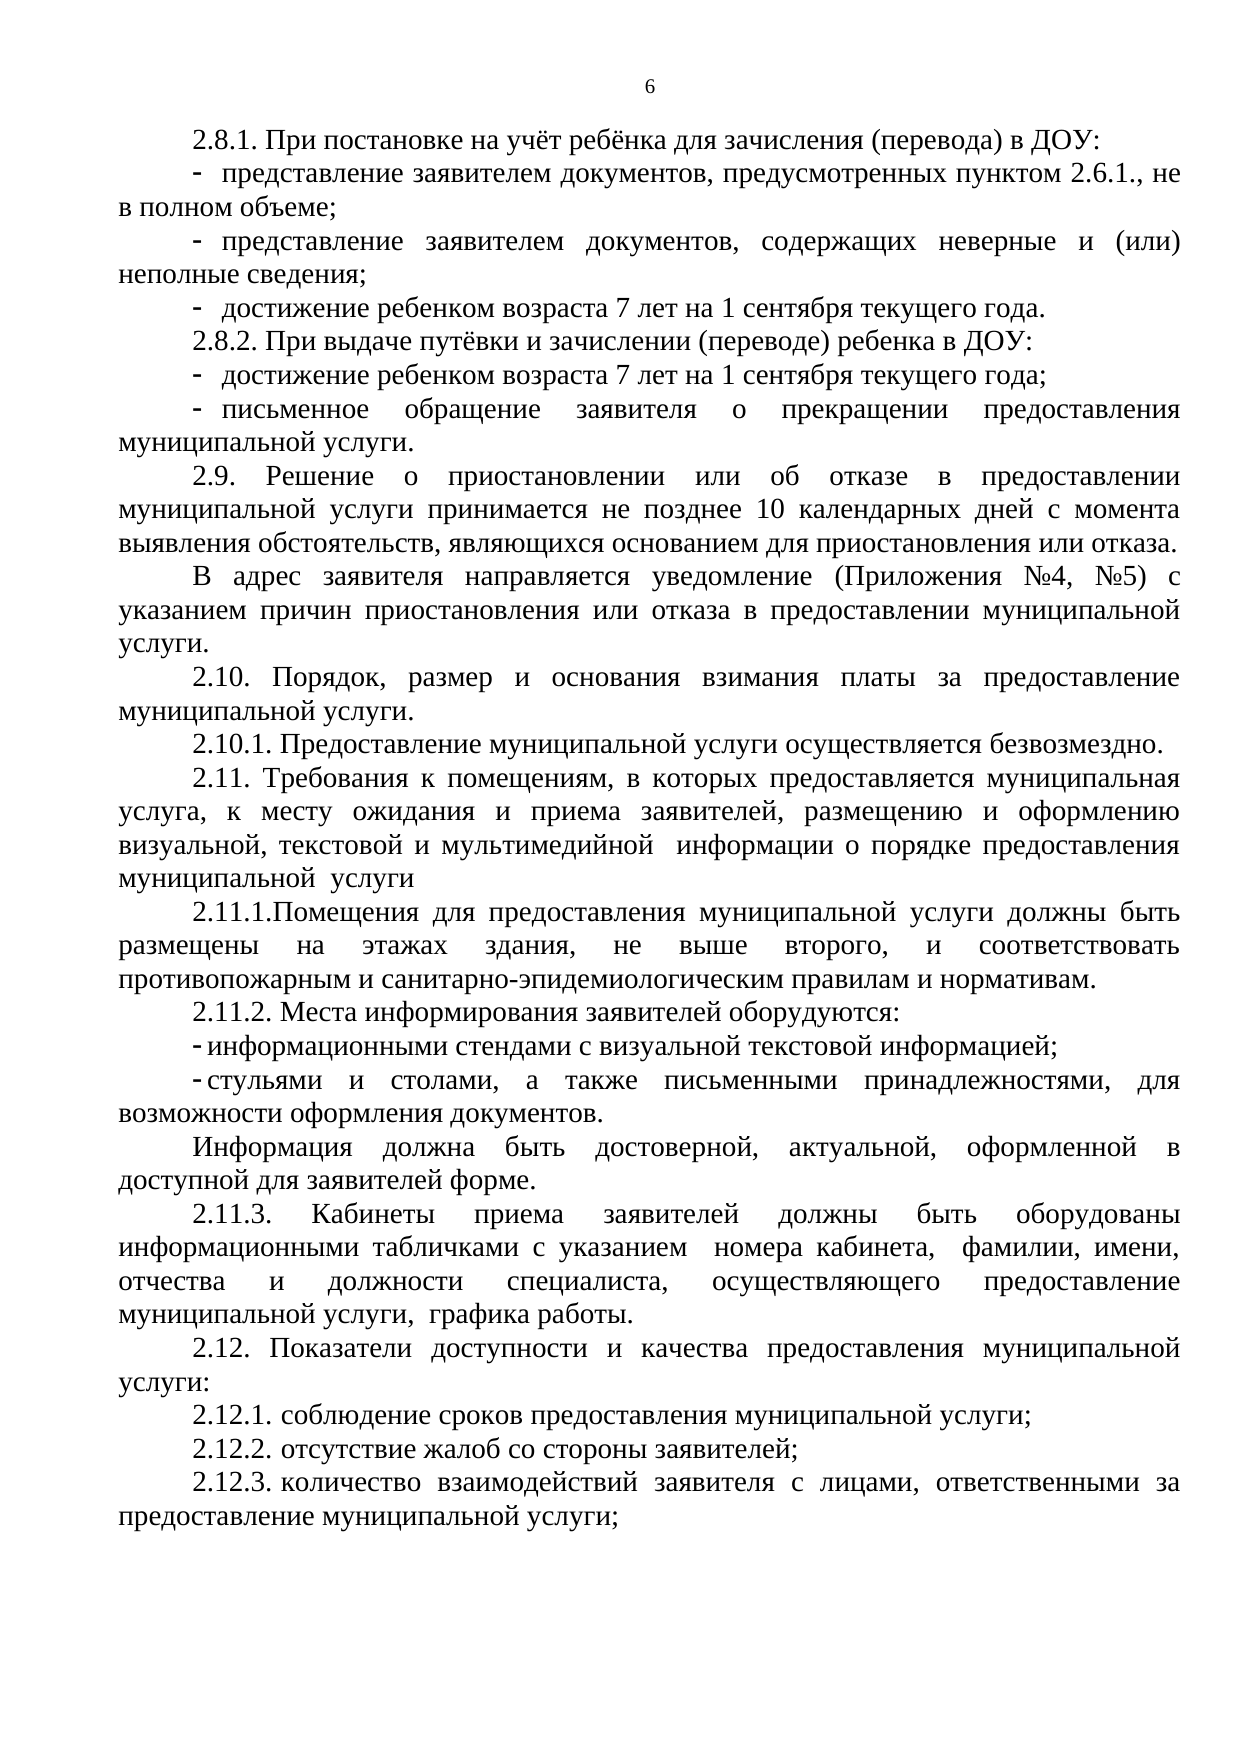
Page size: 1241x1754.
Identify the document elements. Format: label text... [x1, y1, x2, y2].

list представление заявителем документов, предусмотренных пунктом 2.6.1., не в полном объеме; [118, 156, 1181, 223]
text 2.10.1. Предоставление муниципальной услуги осуществляется безвозмездно. [118, 726, 1181, 760]
text 2.12. Показатели доступности и качества предоставления муниципальной услуги: [118, 1330, 1181, 1397]
list количество взаимодействий заявителя с лицами, ответственными за предоставление муниципальной услуги; [118, 1464, 1181, 1531]
text 2.11.3. Кабинеты приема заявителей должны быть оборудованы информационными табличками с указанием номера кабинета, фамилии, имени, отчества и должности специалиста, осуществляющего предоставление муниципальной услуги, графика работы. [118, 1196, 1181, 1330]
text 2.9. Решение о приостановлении или об отказе в предоставлении муниципальной услуги принимается не позднее 10 календарных дней с момента выявления обстоятельств, являющихся основанием для приостановления или отказа. [118, 458, 1181, 558]
text 2.10. Порядок, размер и основания взимания платы за предоставление муниципальной услуги. [118, 659, 1181, 726]
list информационными стендами с визуальной текстовой информацией; [118, 1028, 1181, 1062]
text В адрес заявителя направляется уведомление (Приложения №4, №5) с указанием причин приостановления или отказа в предоставлении муниципальной услуги. [118, 558, 1181, 659]
text Информация должна быть достоверной, актуальной, оформленной в доступной для заявителей форме. [118, 1129, 1181, 1196]
list соблюдение сроков предоставления муниципальной услуги; [118, 1397, 1181, 1431]
text 2.8.2. При выдаче путёвки и зачислении (переводе) ребенка в ДОУ: [118, 323, 1181, 357]
list представление заявителем документов, содержащих неверные и (или) неполные сведения; [118, 223, 1181, 290]
text 2.11.1.Помещения для предоставления муниципальной услуги должны быть размещены на этажах здания, не выше второго, и соответствовать противопожарным и санитарно-эпидемиологическим правилам и нормативам. [118, 894, 1181, 994]
list стульями и столами, а также письменными принадлежностями, для возможности оформления документов. [118, 1062, 1181, 1129]
list достижение ребенком возраста 7 лет на 1 сентября текущего года; [118, 357, 1181, 391]
text 2.11.2. Места информирования заявителей оборудуются: [118, 994, 1181, 1028]
text 2.11. Требования к помещениям, в которых предоставляется муниципальная услуга, к месту ожидания и приема заявителей, размещению и оформлению визуальной, текстовой и мультимедийной информации о порядке предоставления муниципальной услуги [118, 760, 1181, 894]
list письменное обращение заявителя о прекращении предоставления муниципальной услуги. [118, 391, 1181, 458]
list достижение ребенком возраста 7 лет на 1 сентября текущего года. [118, 290, 1181, 323]
text 2.8.1. При постановке на учёт ребёнка для зачисления (перевода) в ДОУ: [118, 122, 1181, 156]
list отсутствие жалоб со стороны заявителей; [118, 1431, 1181, 1464]
